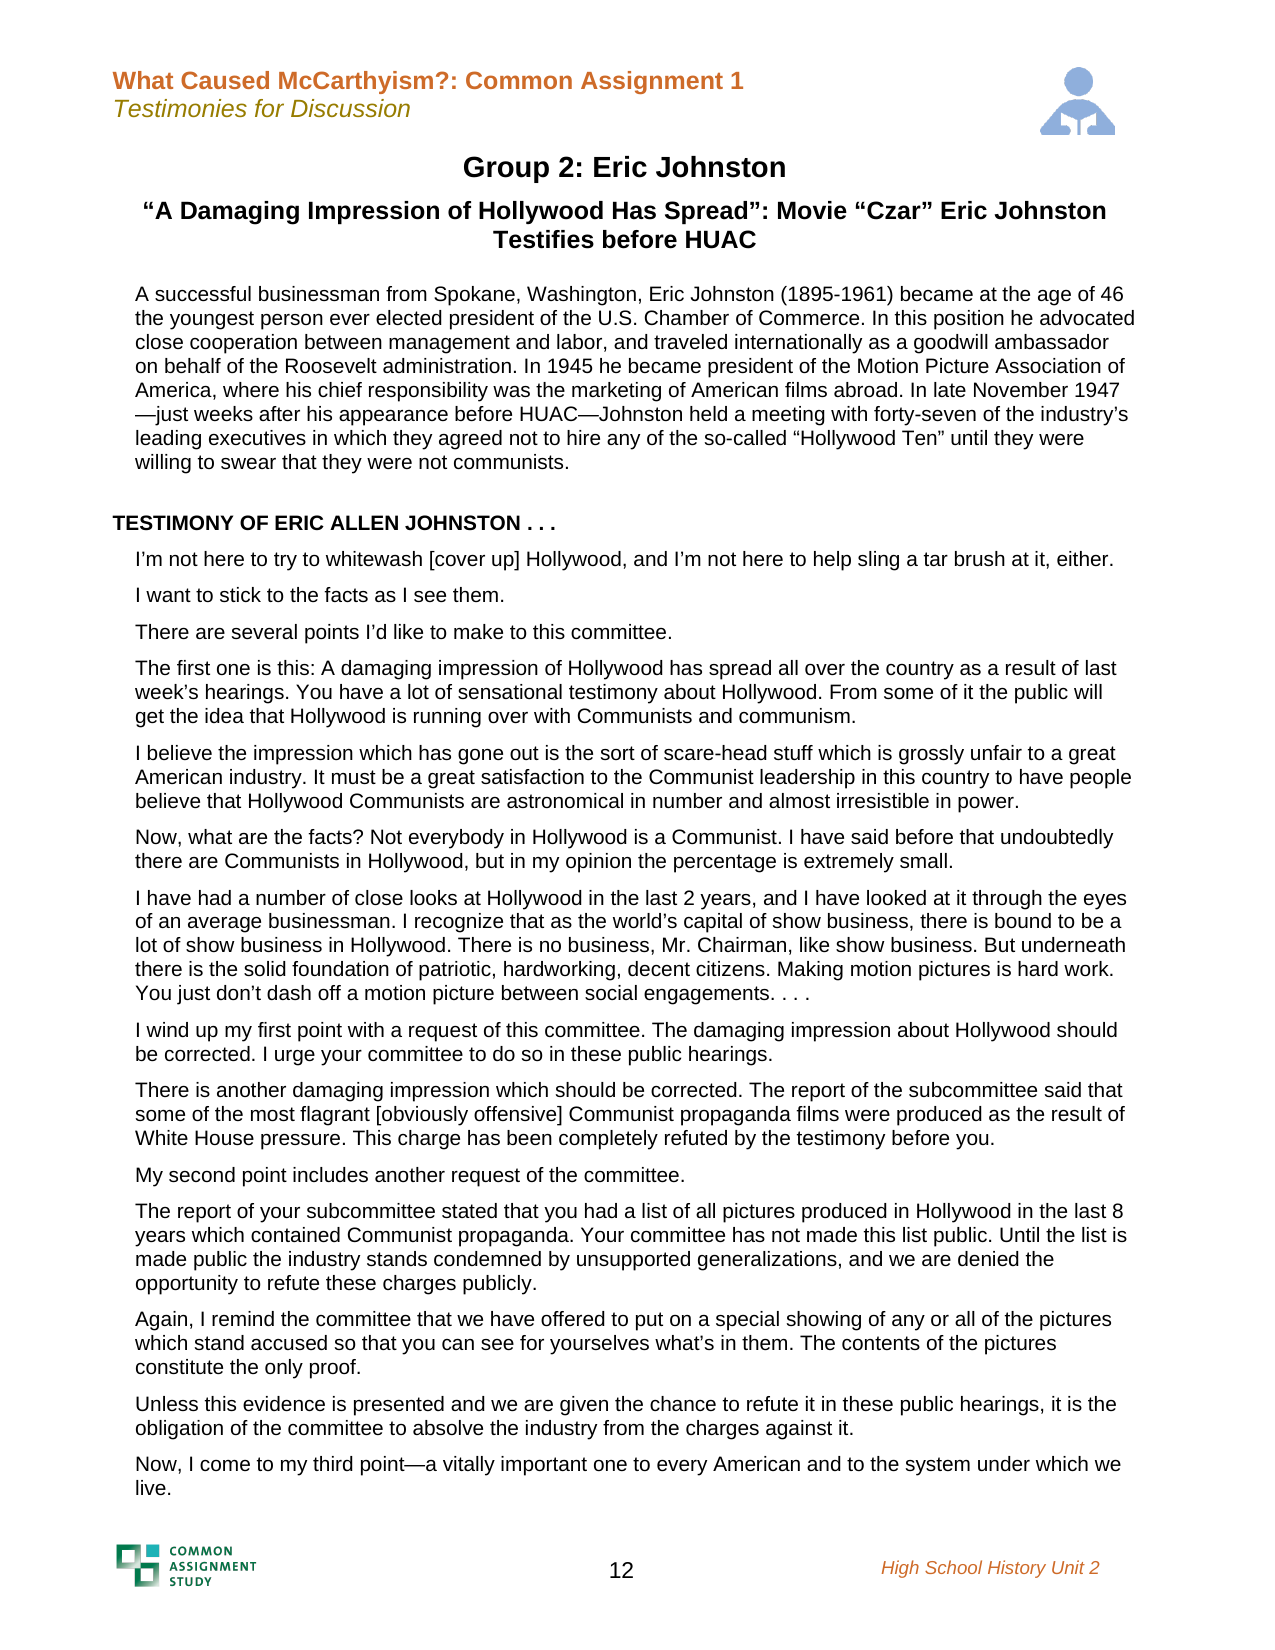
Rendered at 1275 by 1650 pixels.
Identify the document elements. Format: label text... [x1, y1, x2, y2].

text I believe the impression which has gone out is the sort of scare-head stuff which is grossly unfair to a great American industry. It must be a great satisfaction to the Communist leadership in this country to have people believe that Hollywood Communists are astronomical in number and almost irresistible in power. [135, 741, 1137, 812]
text Group 2: Eric Johnston [112, 150, 1137, 183]
text I have had a number of close looks at Hollywood in the last 2 years, and I have looked at it through the eyes of an average businessman. I recognize that as the world’s capital of show business, there is bound to be a lot of show business in Hollywood. There is no business, Mr. Chairman, like show business. But underneath there is the solid foundation of patriotic, hardworking, decent citizens. Making motion pictures is hard work. You just don’t dash off a motion picture between social engagements. . . . [135, 885, 1137, 1005]
text My second point includes another request of the committee. [135, 1162, 1137, 1186]
text The report of your subcommittee stated that you had a list of all pictures produced in Hollywood in the last 8 years which contained Communist propaganda. Your committee has not made this list public. Until the list is made public the industry stands condemned by unsupported generalizations, and we are denied the opportunity to refute these charges publicly. [135, 1199, 1137, 1295]
text Now, what are the facts? Not everybody in Hollywood is a Communist. I have said before that undoubtedly there are Communists in Hollywood, but in my opinion the percentage is extremely small. [135, 825, 1137, 873]
text Again, I remind the committee that we have offered to put on a special showing of any or all of the pictures which stand accused so that you can see for yourselves what’s in them. The contents of the pictures constitute the only proof. [135, 1307, 1137, 1379]
text Unless this evidence is presented and we are given the chance to refute it in these public hearings, it is the obligation of the committee to absolve the industry from the charges against it. [135, 1392, 1137, 1439]
text The first one is this: A damaging impression of Hollywood has spread all over the country as a result of last week’s hearings. You have a lot of sensational testimony about Hollywood. From some of it the public will get the idea that Hollywood is running over with Communists and communism. [135, 656, 1137, 728]
text There is another damaging impression which should be corrected. The report of the subcommittee said that some of the most flagrant [obviously offensive] Communist propaganda films were produced as the result of White House pressure. This charge has been completely refuted by the testimony before you. [135, 1078, 1137, 1150]
text A successful businessman from Spokane, Washington, Eric Johnston (1895-1961) became at the age of 46 the youngest person ever elected president of the U.S. Chamber of Commerce. In this position he advocated close cooperation between management and labor, and traveled internationally as a goodwill ambassador on behalf of the Roosevelt administration. In 1945 he became president of the Motion Picture Association of America, where his chief responsibility was the marketing of American films abroad. In late November 1947—just weeks after his appearance before HUAC—Johnston held a meeting with forty-seven of the industry’s leading executives in which they agreed not to hire any of the so-called “Hollywood Ten” until they were willing to swear that they were not communists. [135, 282, 1137, 498]
text There are several points I’d like to make to this committee. [135, 620, 1137, 644]
text I wind up my first point with a request of this committee. The damaging impression about Hollywood should be corrected. I urge your committee to do so in these public hearings. [135, 1018, 1137, 1066]
text Now, I come to my third point—a vitally important one to every American and to the system under which we live. [135, 1452, 1137, 1500]
picture [112, 1537, 263, 1594]
text I’m not here to try to whitewash [cover up] Hollywood, and I’m not here to help sling a tar brush at it, either. [135, 547, 1137, 571]
text TESTIMONY OF ERIC ALLEN JOHNSTON . . . [112, 510, 1137, 534]
text I want to stick to the facts as I see them. [135, 583, 1137, 607]
text “A Damaging Impression of Hollywood Has Spread”: Movie “Czar” Eric Johnston Testifies before HUAC [112, 196, 1137, 253]
